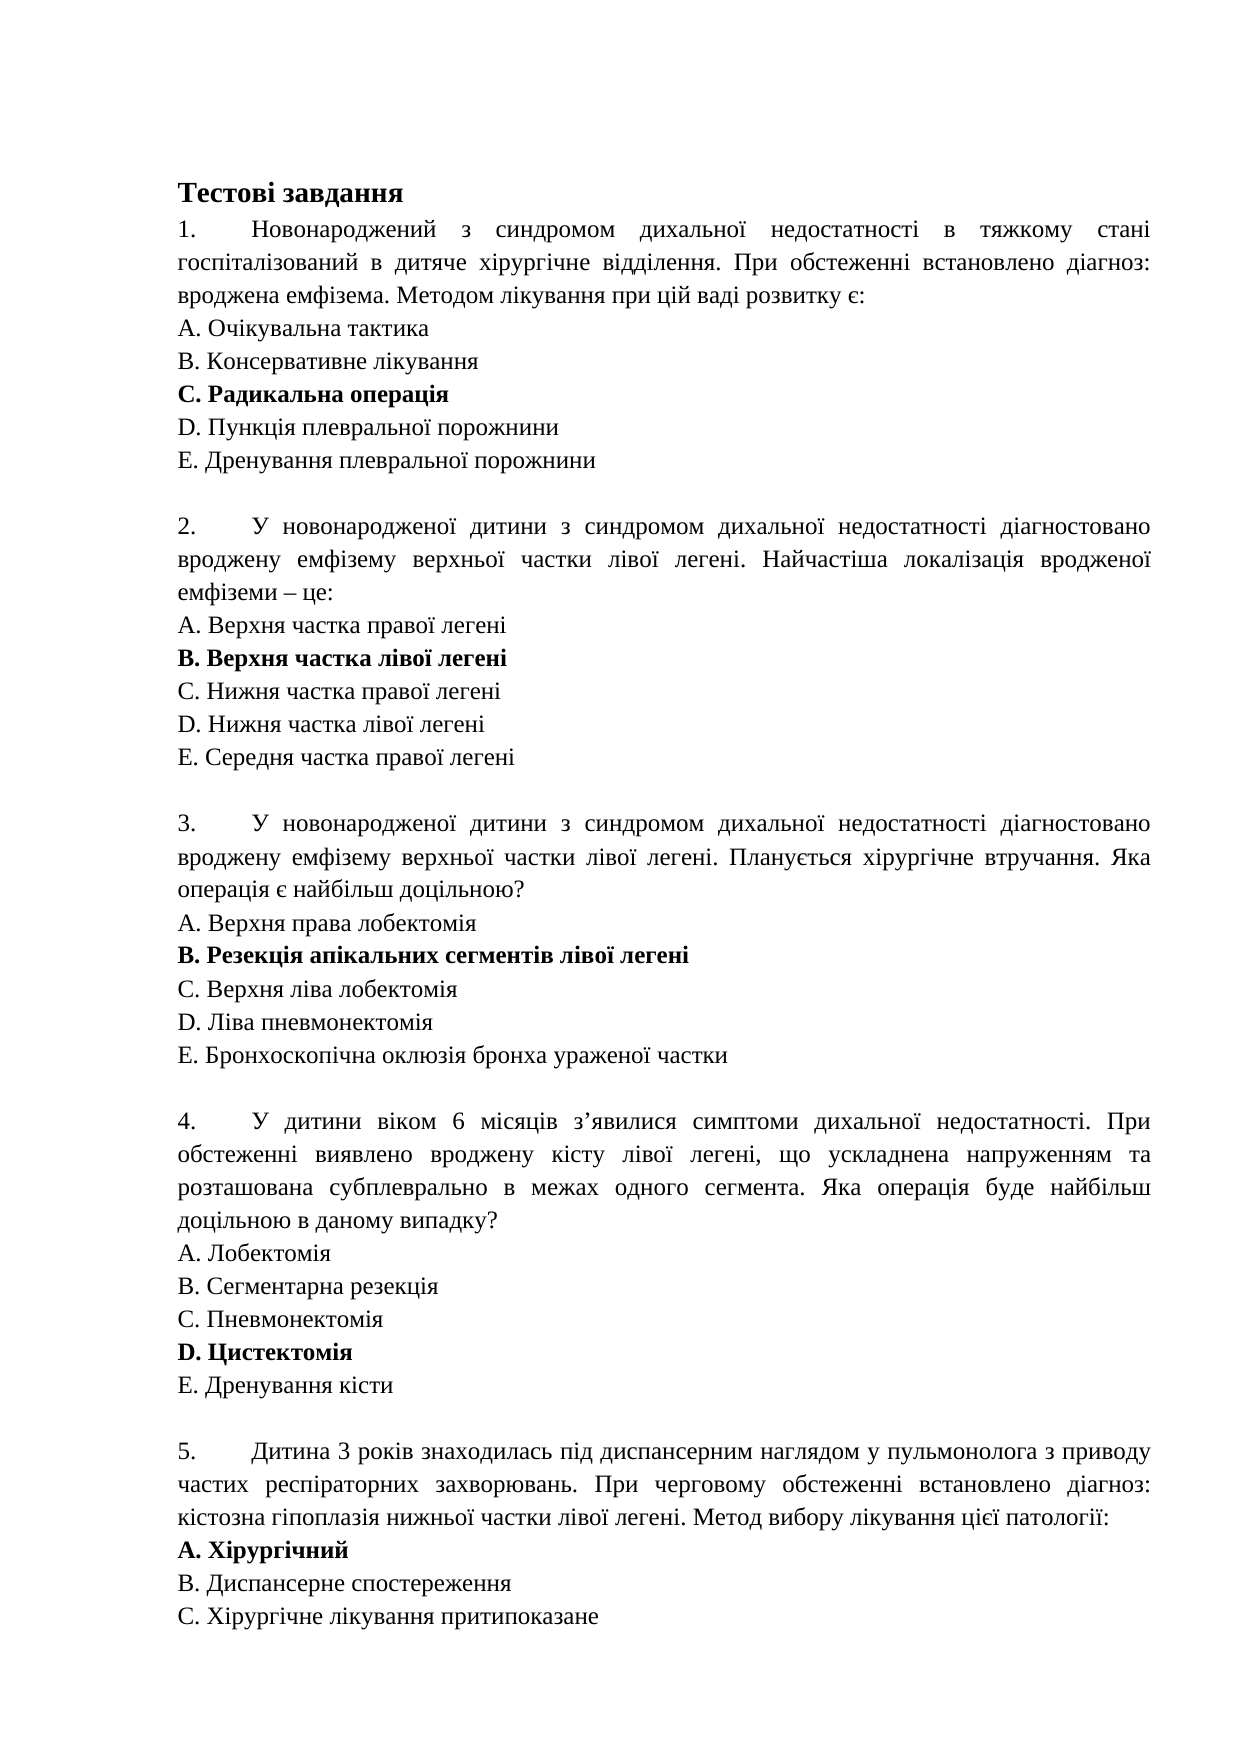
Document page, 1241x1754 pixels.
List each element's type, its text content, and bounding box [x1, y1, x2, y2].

text А. Верхня права лобектомія [177, 908, 1152, 936]
text А. Очікувальна тактика [177, 313, 1152, 342]
text D. Цистектомія [177, 1337, 1152, 1366]
text Е. Середня частка правої легені [177, 742, 1152, 771]
text Тестові завдання [177, 176, 1152, 209]
text С. Нижня частка правої легені [177, 676, 1152, 705]
text С. Пневмонектомія [177, 1304, 1152, 1333]
text В. Сегментарна резекція [177, 1271, 1152, 1299]
text 5. Дитина 3 років знаходилась під диспансерним наглядом у пульмонолога з приводу частих респіраторних захворювань. При черговому обстеженні встановлено діагноз: кістозна гіпоплазія нижньої частки лівої легені. Метод вибору лікування цієї патології: [177, 1436, 1152, 1531]
text Е. Дренування кісти [177, 1370, 1152, 1399]
text В. Верхня частка лівої легені [177, 643, 1152, 672]
text D. Пункція плевральної порожнини [177, 412, 1152, 441]
text 2. У новонародженої дитини з синдромом дихальної недостатності діагностовано вроджену емфізему верхньої частки лівої легені. Найчастіша локалізація вродженої емфіземи – це: [177, 511, 1152, 606]
text 1. Новонароджений з синдромом дихальної недостатності в тяжкому стані госпіталізований в дитяче хірургічне відділення. При обстеженні встановлено діагноз: вроджена емфізема. Методом лікування при цій ваді розвитку є: [177, 214, 1152, 309]
text В. Диспансерне спостереження [177, 1568, 1152, 1597]
text 4. У дитини віком 6 місяців з’явилися симптоми дихальної недостатності. При обстеженні виявлено вроджену кісту лівої легені, що ускладнена напруженням та розташована субплеврально в межах одного сегмента. Яка операція буде найбільш доцільною в даному випадку? [177, 1106, 1152, 1233]
text А. Лобектомія [177, 1238, 1152, 1267]
text С. Верхня ліва лобектомія [177, 974, 1152, 1002]
text Е. Дренування плевральної порожнини [177, 445, 1152, 474]
text В. Консервативне лікування [177, 346, 1152, 375]
text D. Ліва пневмонектомія [177, 1007, 1152, 1035]
text В. Резекція апікальних сегментів лівої легені [177, 941, 1152, 969]
text 3. У новонародженої дитини з синдромом дихальної недостатності діагностовано вроджену емфізему верхньої частки лівої легені. Планується хірургічне втручання. Яка операція є найбільш доцільною? [177, 808, 1152, 903]
text Е. Бронхоскопічна оклюзія бронха ураженої частки [177, 1040, 1152, 1068]
text А. Хірургічний [177, 1535, 1152, 1564]
text С. Радикальна операція [177, 379, 1152, 408]
text А. Верхня частка правої легені [177, 610, 1152, 639]
text D. Нижня частка лівої легені [177, 709, 1152, 738]
text С. Хірургічне лікування притипоказане [177, 1601, 1152, 1630]
